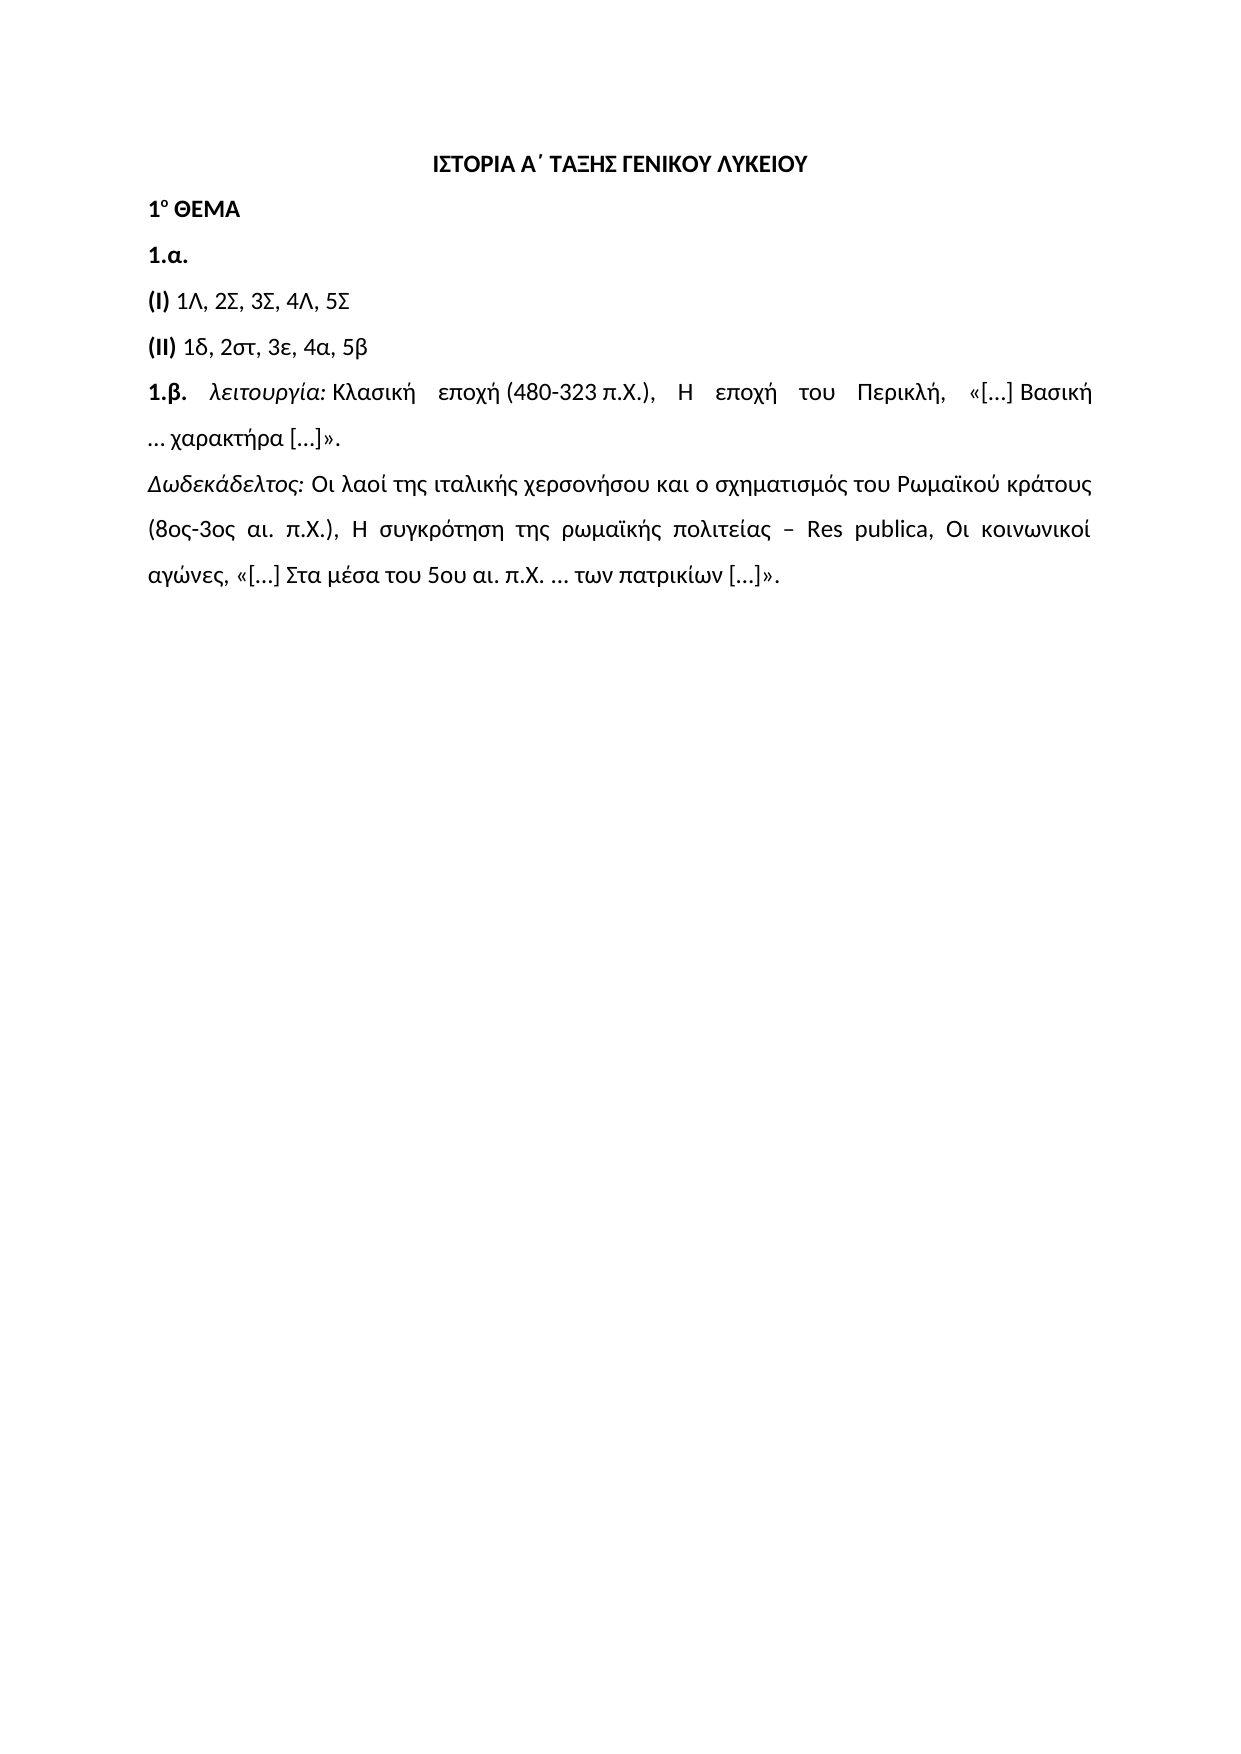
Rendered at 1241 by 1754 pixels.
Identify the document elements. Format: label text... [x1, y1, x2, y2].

text 1.β. λειτουργία: Κλασική εποχή (480-323 π.Χ.), Η εποχή του Περικλή, «[…] Βασική … χαρακτήρα […]». [148, 376, 1092, 453]
text (ΙΙ) 1δ, 2στ, 3ε, 4α, 5β [148, 331, 1092, 361]
text Δωδεκάδελτος: Οι λαοί της ιταλικής χερσονήσου και ο σχηματισμός του Ρωμαϊκού κράτους (8ος-3ος αι. π.Χ.), Η συγκρότηση της ρωμαϊκής πολιτείας – Res publica, Οι κοινωνικοί αγώνες, «[…] Στα μέσα του 5ου αι. π.Χ. ... των πατρικίων […]». [148, 468, 1092, 590]
text (Ι) 1Λ, 2Σ, 3Σ, 4Λ, 5Σ [148, 285, 1092, 315]
text 1.α. [148, 239, 1092, 270]
text 1ο ΘΕΜΑ [148, 193, 1092, 224]
text ΙΣΤΟΡΙΑ Α΄ ΤΑΞΗΣ ΓΕΝΙΚΟΥ ΛΥΚΕΙΟΥ [148, 148, 1092, 178]
